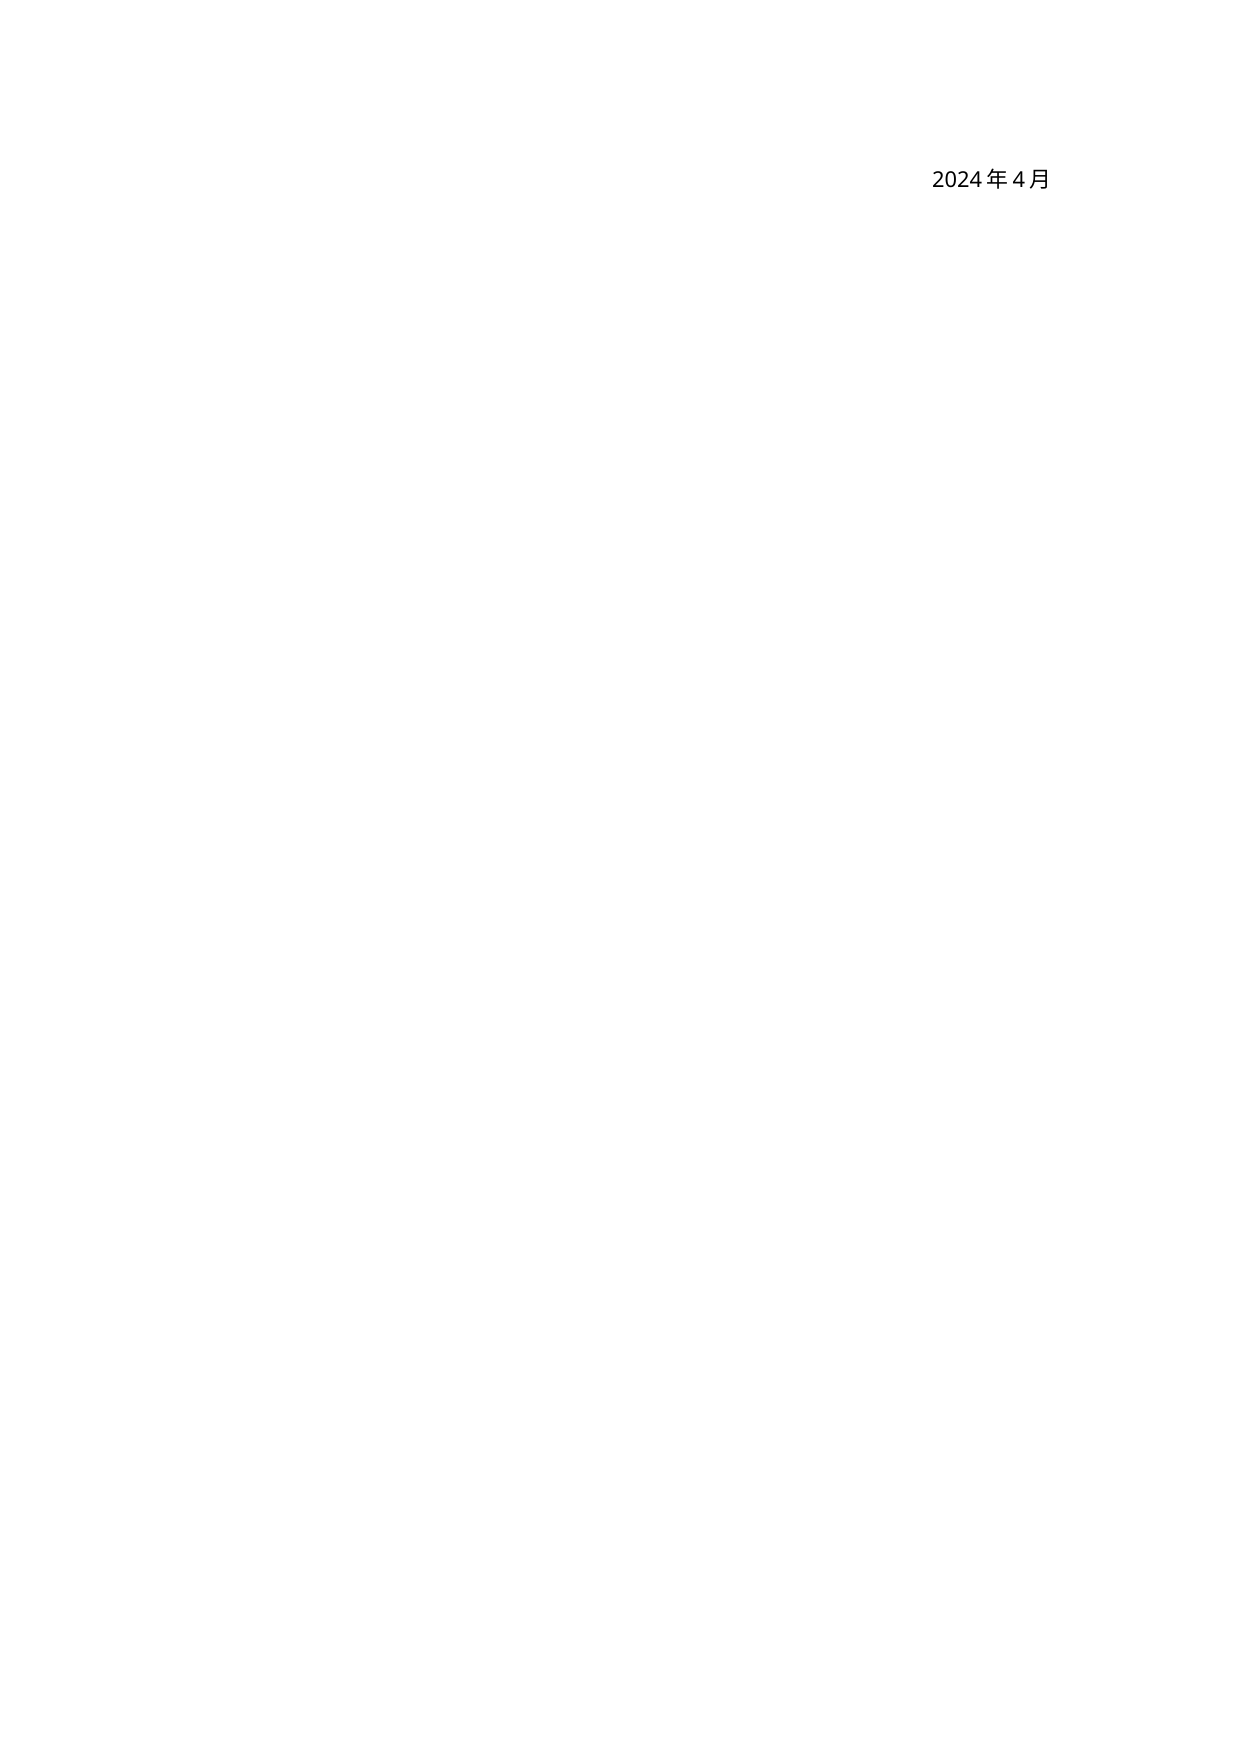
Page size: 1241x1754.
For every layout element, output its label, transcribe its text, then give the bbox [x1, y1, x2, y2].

text 2024年4月 [222, 162, 1051, 194]
